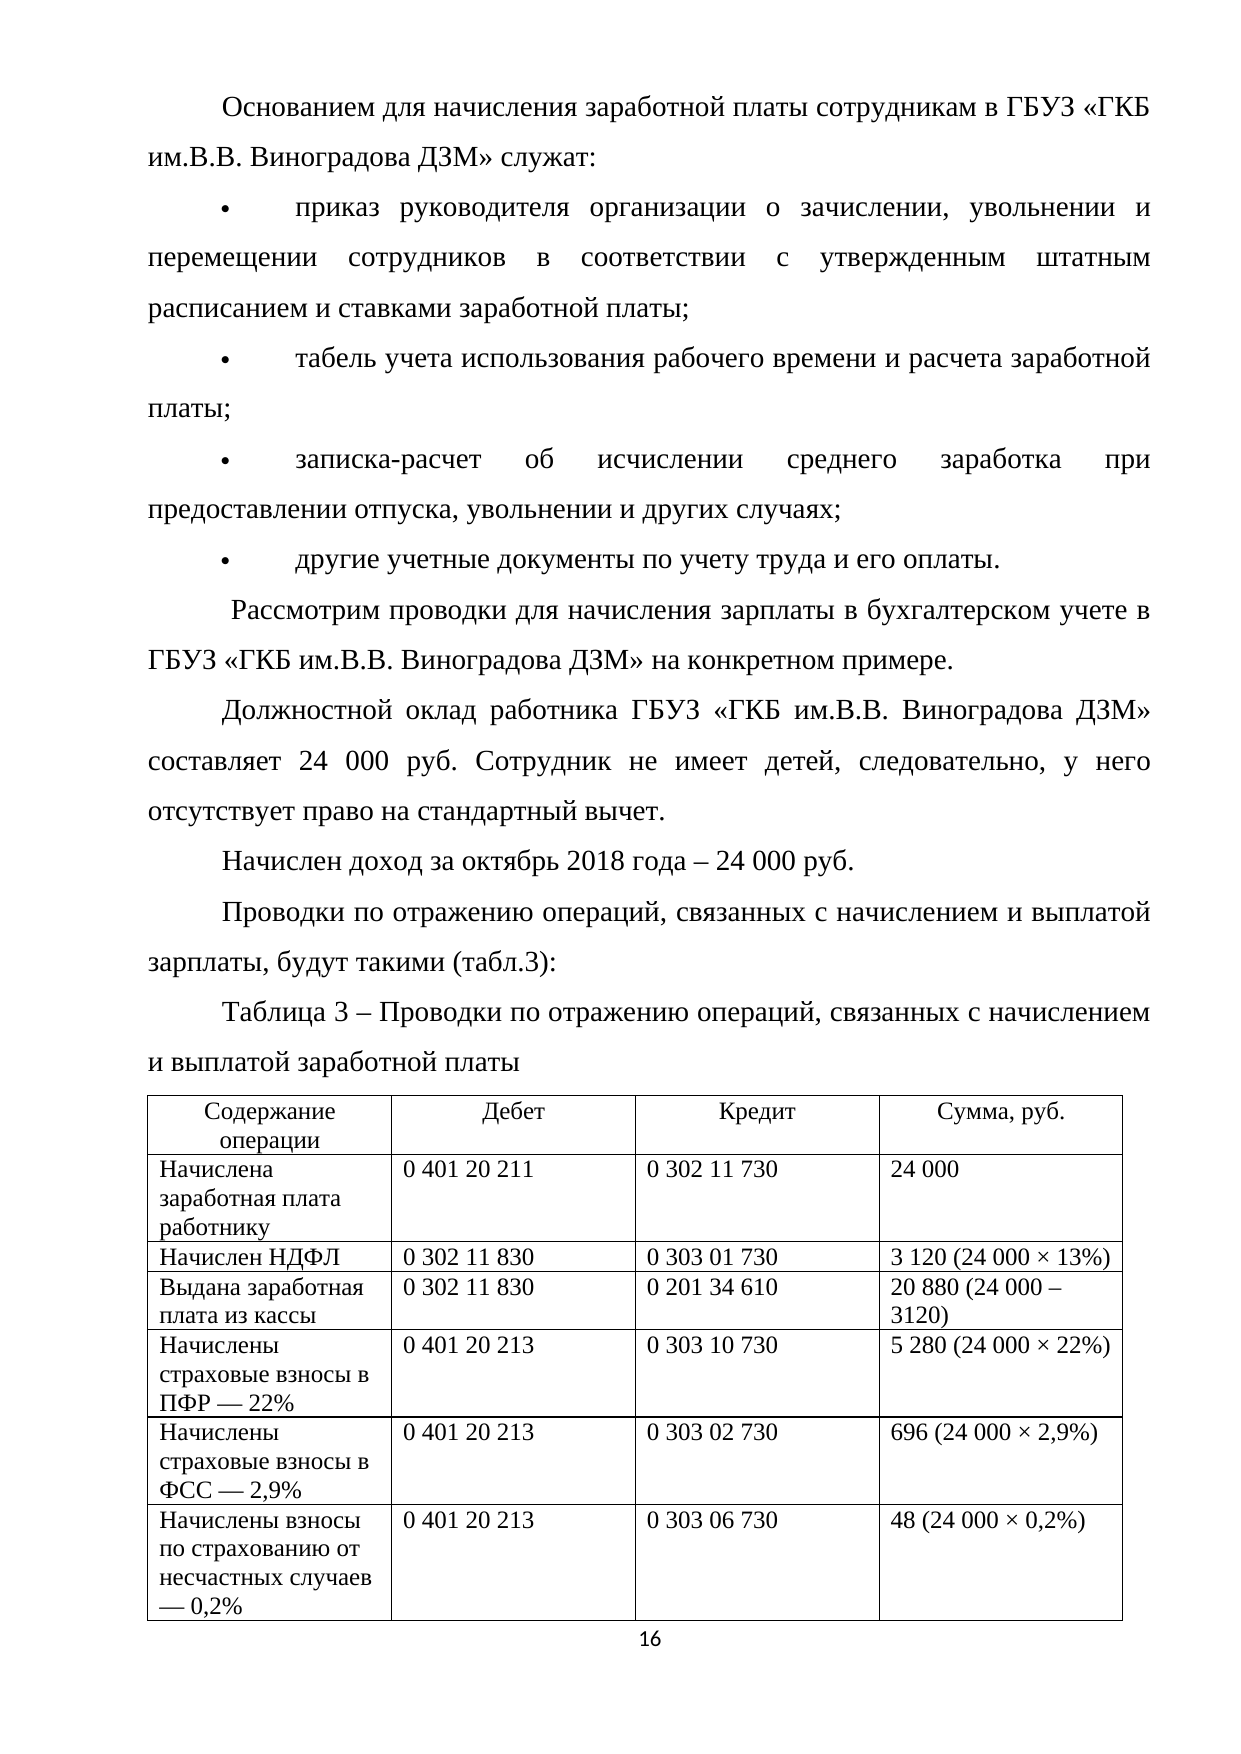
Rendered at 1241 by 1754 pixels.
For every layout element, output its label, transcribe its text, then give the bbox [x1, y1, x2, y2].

table_cell Начислены страховые взносы в ФСС — 2,9% [148, 1418, 391, 1504]
table_cell 0 303 02 730 [636, 1418, 879, 1504]
text Начислен доход за октябрь 2018 года – 24 000 руб. [148, 843, 1152, 877]
table_cell 5 280 (24 000 × 22%) [880, 1330, 1122, 1416]
table_cell Начислены страховые взносы в ПФР — 22% [148, 1330, 391, 1416]
table_cell 0 401 20 213 [392, 1418, 635, 1504]
text Проводки по отражению операций, связанных с начислением и выплатой зарплаты, будут такими (табл.3): [148, 894, 1152, 977]
table_cell Выдана заработная плата из кассы [148, 1272, 391, 1329]
table_cell Начислен НДФЛ [148, 1242, 391, 1271]
table_cell Начислена заработная плата работнику [148, 1155, 391, 1241]
table_cell 696 (24 000 × 2,9%) [880, 1418, 1122, 1504]
table_cell 0 303 01 730 [636, 1242, 879, 1271]
table_cell Начислены взносы по страхованию от несчастных случаев — 0,2% [148, 1505, 391, 1620]
table_header Сумма, руб. [880, 1096, 1122, 1153]
table_cell 3 120 (24 000 × 13%) [880, 1242, 1122, 1271]
table_header Содержание операции [148, 1096, 391, 1153]
table_cell 0 201 34 610 [636, 1272, 879, 1329]
text Основанием для начисления заработной платы сотрудникам в ГБУЗ «ГКБ им.В.В. Виноградова ДЗМ» служат: [148, 89, 1152, 172]
list другие учетные документы по учету труда и его оплаты. [148, 541, 1152, 575]
table_cell 0 401 20 213 [392, 1330, 635, 1416]
table_cell 0 302 11 830 [392, 1272, 635, 1329]
table_cell 0 303 06 730 [636, 1505, 879, 1620]
list приказ руководителя организации о зачислении, увольнении и перемещении сотрудников в соответствии с утвержденным штатным расписанием и ставками заработной платы; [148, 189, 1152, 323]
text Рассмотрим проводки для начисления зарплаты в бухгалтерском учете в ГБУЗ «ГКБ им.В.В. Виноградова ДЗМ» на конкретном примере. [148, 592, 1152, 676]
table_cell 48 (24 000 × 0,2%) [880, 1505, 1122, 1620]
text Таблица 3 – Проводки по отражению операций, связанных с начислением и выплатой заработной платы [148, 994, 1152, 1078]
table_cell 0 401 20 211 [392, 1155, 635, 1241]
text Должностной оклад работника ГБУЗ «ГКБ им.В.В. Виноградова ДЗМ» составляет 24 000 руб. Сотрудник не имеет детей, следовательно, у него отсутствует право на стандартный вычет. [148, 692, 1152, 827]
table_cell 0 302 11 830 [392, 1242, 635, 1271]
table_cell 0 302 11 730 [636, 1155, 879, 1241]
table_header Кредит [636, 1096, 879, 1153]
table_cell 0 303 10 730 [636, 1330, 879, 1416]
list записка-расчет об исчислении среднего заработка при предоставлении отпуска, увольнении и других случаях; [148, 441, 1152, 525]
table_header Дебет [392, 1096, 635, 1153]
table_cell 0 401 20 213 [392, 1505, 635, 1620]
table_cell 24 000 [880, 1155, 1122, 1241]
list табель учета использования рабочего времени и расчета заработной платы; [148, 340, 1152, 424]
table_cell 20 880 (24 000 – 3120) [880, 1272, 1122, 1329]
